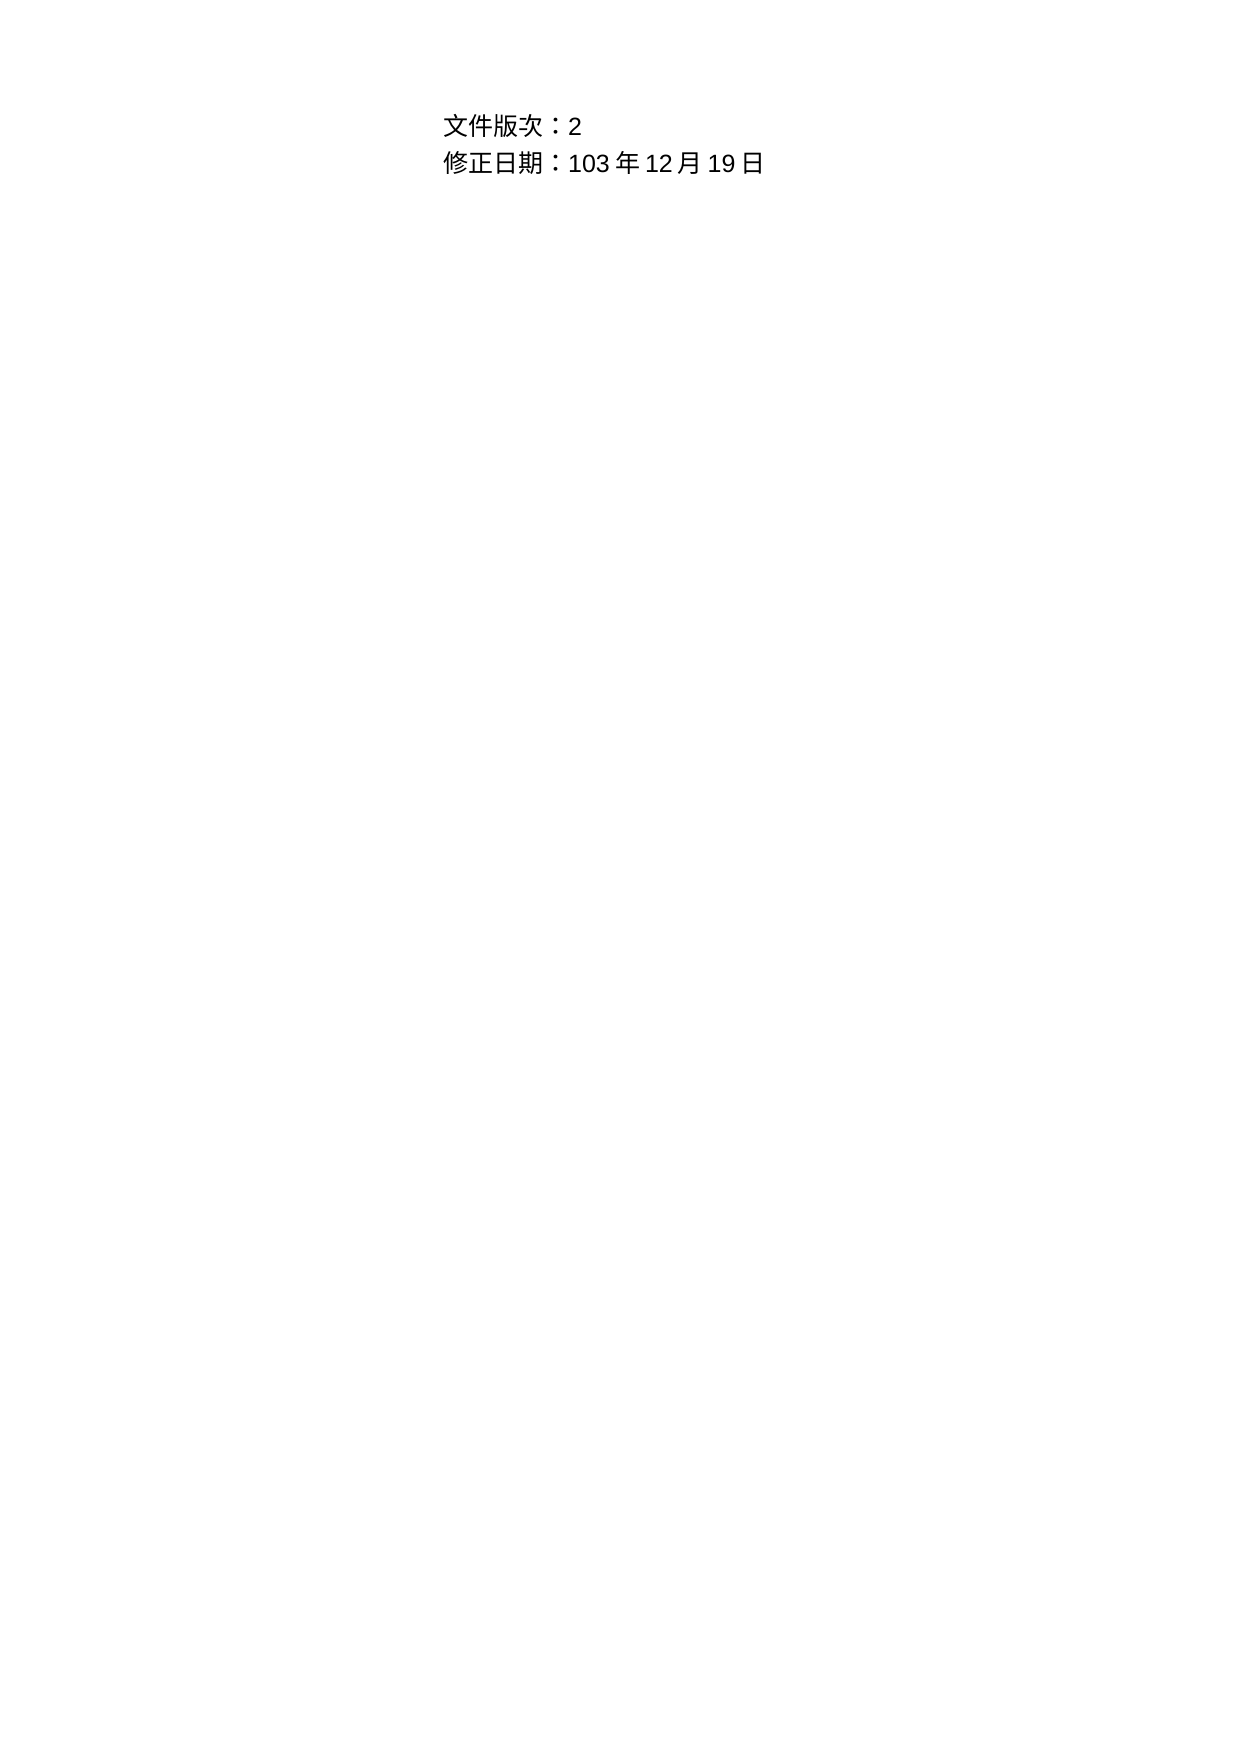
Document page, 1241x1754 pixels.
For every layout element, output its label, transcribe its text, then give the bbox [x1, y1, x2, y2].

text 修正日期：103年12月19日 [340, 143, 1122, 181]
text 文件版次：2 [340, 106, 1122, 143]
